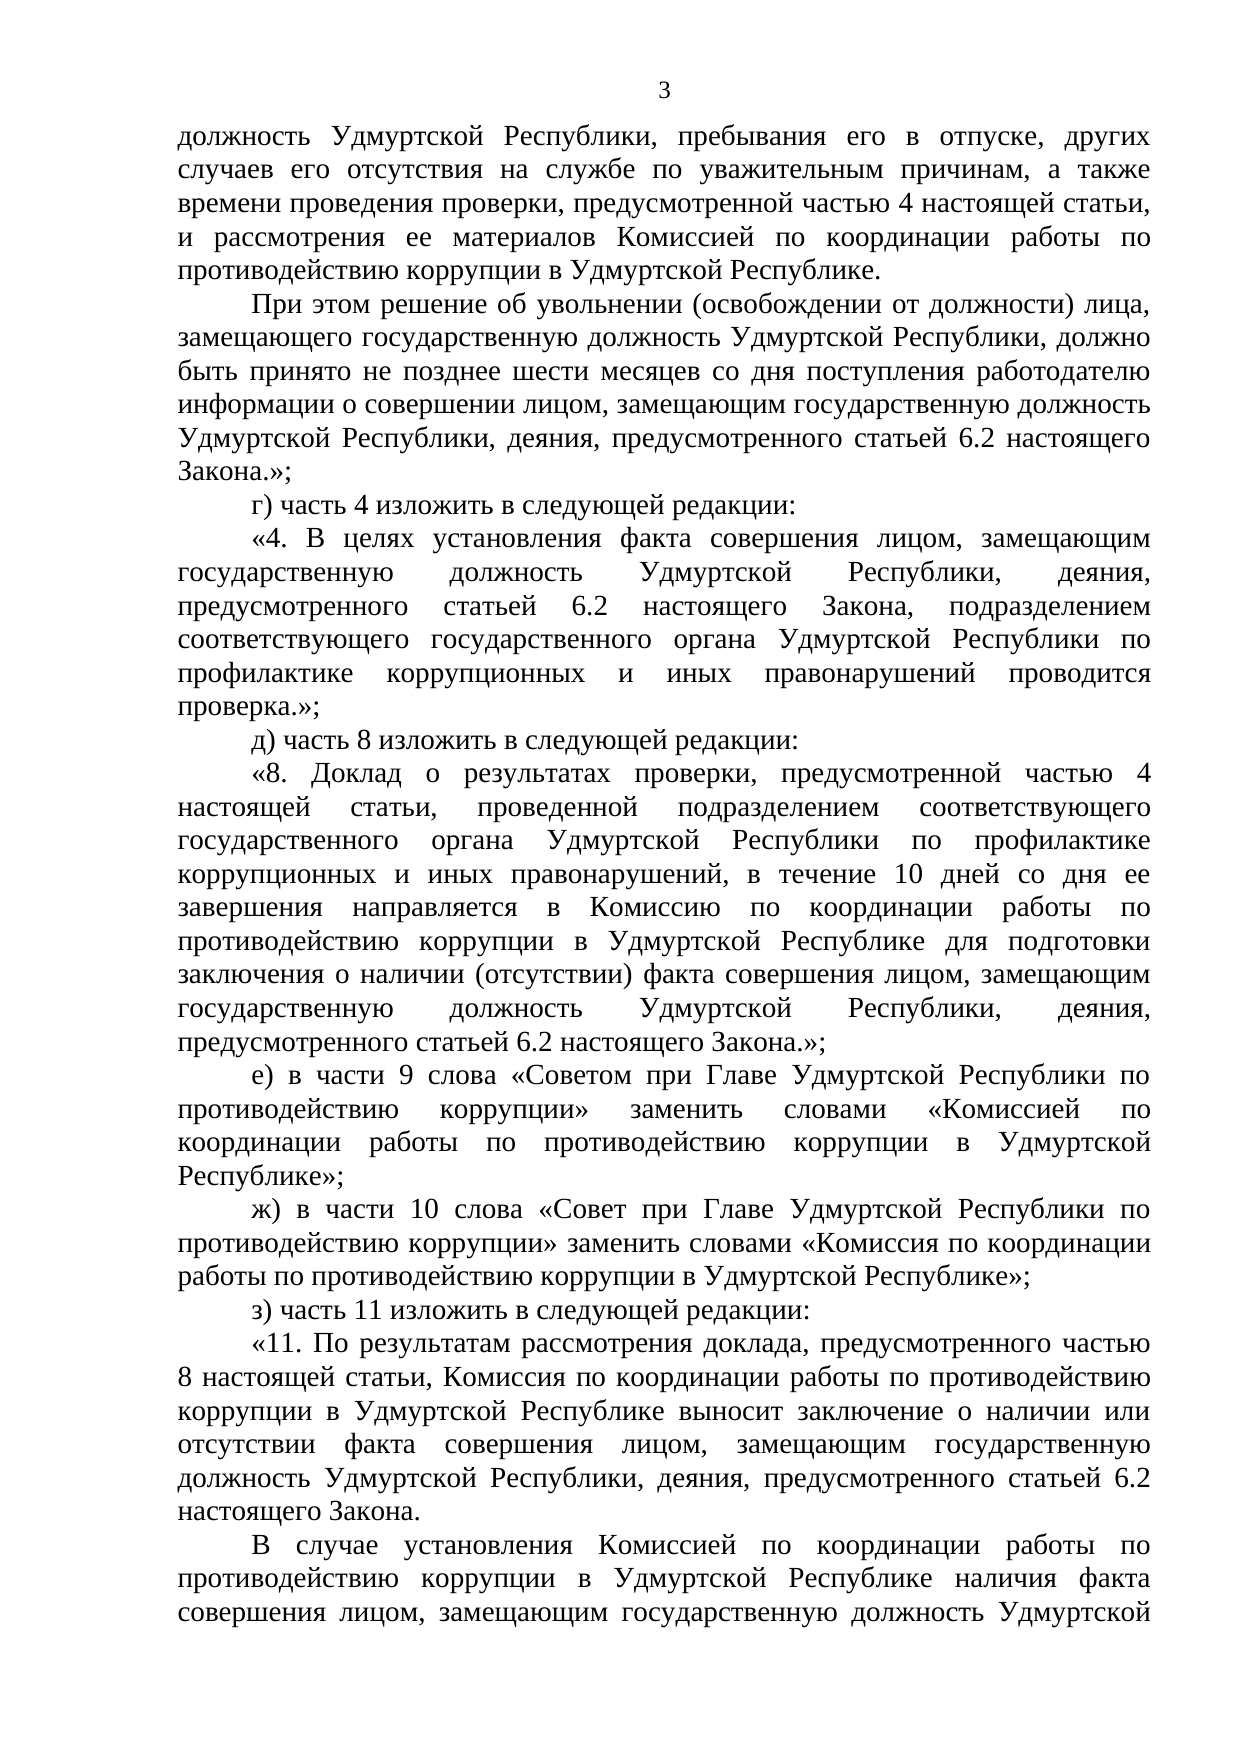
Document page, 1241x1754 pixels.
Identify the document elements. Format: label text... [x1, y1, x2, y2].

text г) часть 4 изложить в следующей редакции: [177, 487, 1152, 521]
text д) часть 8 изложить в следующей редакции: [177, 722, 1152, 755]
text з) часть 11 изложить в следующей редакции: [177, 1292, 1152, 1326]
text «11. По результатам рассмотрения доклада, предусмотренного частью 8 настоящей статьи, Комиссия по координации работы по противодействию коррупции в Удмуртской Республике выносит заключение о наличии или отсутствии факта совершения лицом, замещающим государственную должность Удмуртской Республики, деяния, предусмотренного статьей 6.2 настоящего Закона. [177, 1326, 1152, 1527]
text «4. В целях установления факта совершения лицом, замещающим государственную должность Удмуртской Республики, деяния, предусмотренного статьей 6.2 настоящего Закона, подразделением соответствующего государственного органа Удмуртской Республики по профилактике коррупционных и иных правонарушений проводится проверка.»; [177, 521, 1152, 722]
text «8. Доклад о результатах проверки, предусмотренной частью 4 настоящей статьи, проведенной подразделением соответствующего государственного органа Удмуртской Республики по профилактике коррупционных и иных правонарушений, в течение 10 дней со дня ее завершения направляется в Комиссию по координации работы по противодействию коррупции в Удмуртской Республике для подготовки заключения о наличии (отсутствии) факта совершения лицом, замещающим государственную должность Удмуртской Республики, деяния, предусмотренного статьей 6.2 настоящего Закона.»; [177, 755, 1152, 1057]
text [177, 118, 1152, 286]
text е) в части 9 слова «Советом при Главе Удмуртской Республики по противодействию коррупции» заменить словами «Комиссией по координации работы по противодействию коррупции в Удмуртской Республике»; [177, 1057, 1152, 1191]
text ж) в части 10 слова «Совет при Главе Удмуртской Республики по противодействию коррупции» заменить словами «Комиссия по координации работы по противодействию коррупции в Удмуртской Республике»; [177, 1191, 1152, 1292]
text При этом решение об увольнении (освобождении от должности) лица, замещающего государственную должность Удмуртской Республики, должно быть принято не позднее шести месяцев со дня поступления работодателю информации о совершении лицом, замещающим государственную должность Удмуртской Республики, деяния, предусмотренного статьей 6.2 настоящего Закона.»; [177, 286, 1152, 487]
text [177, 1527, 1152, 1627]
